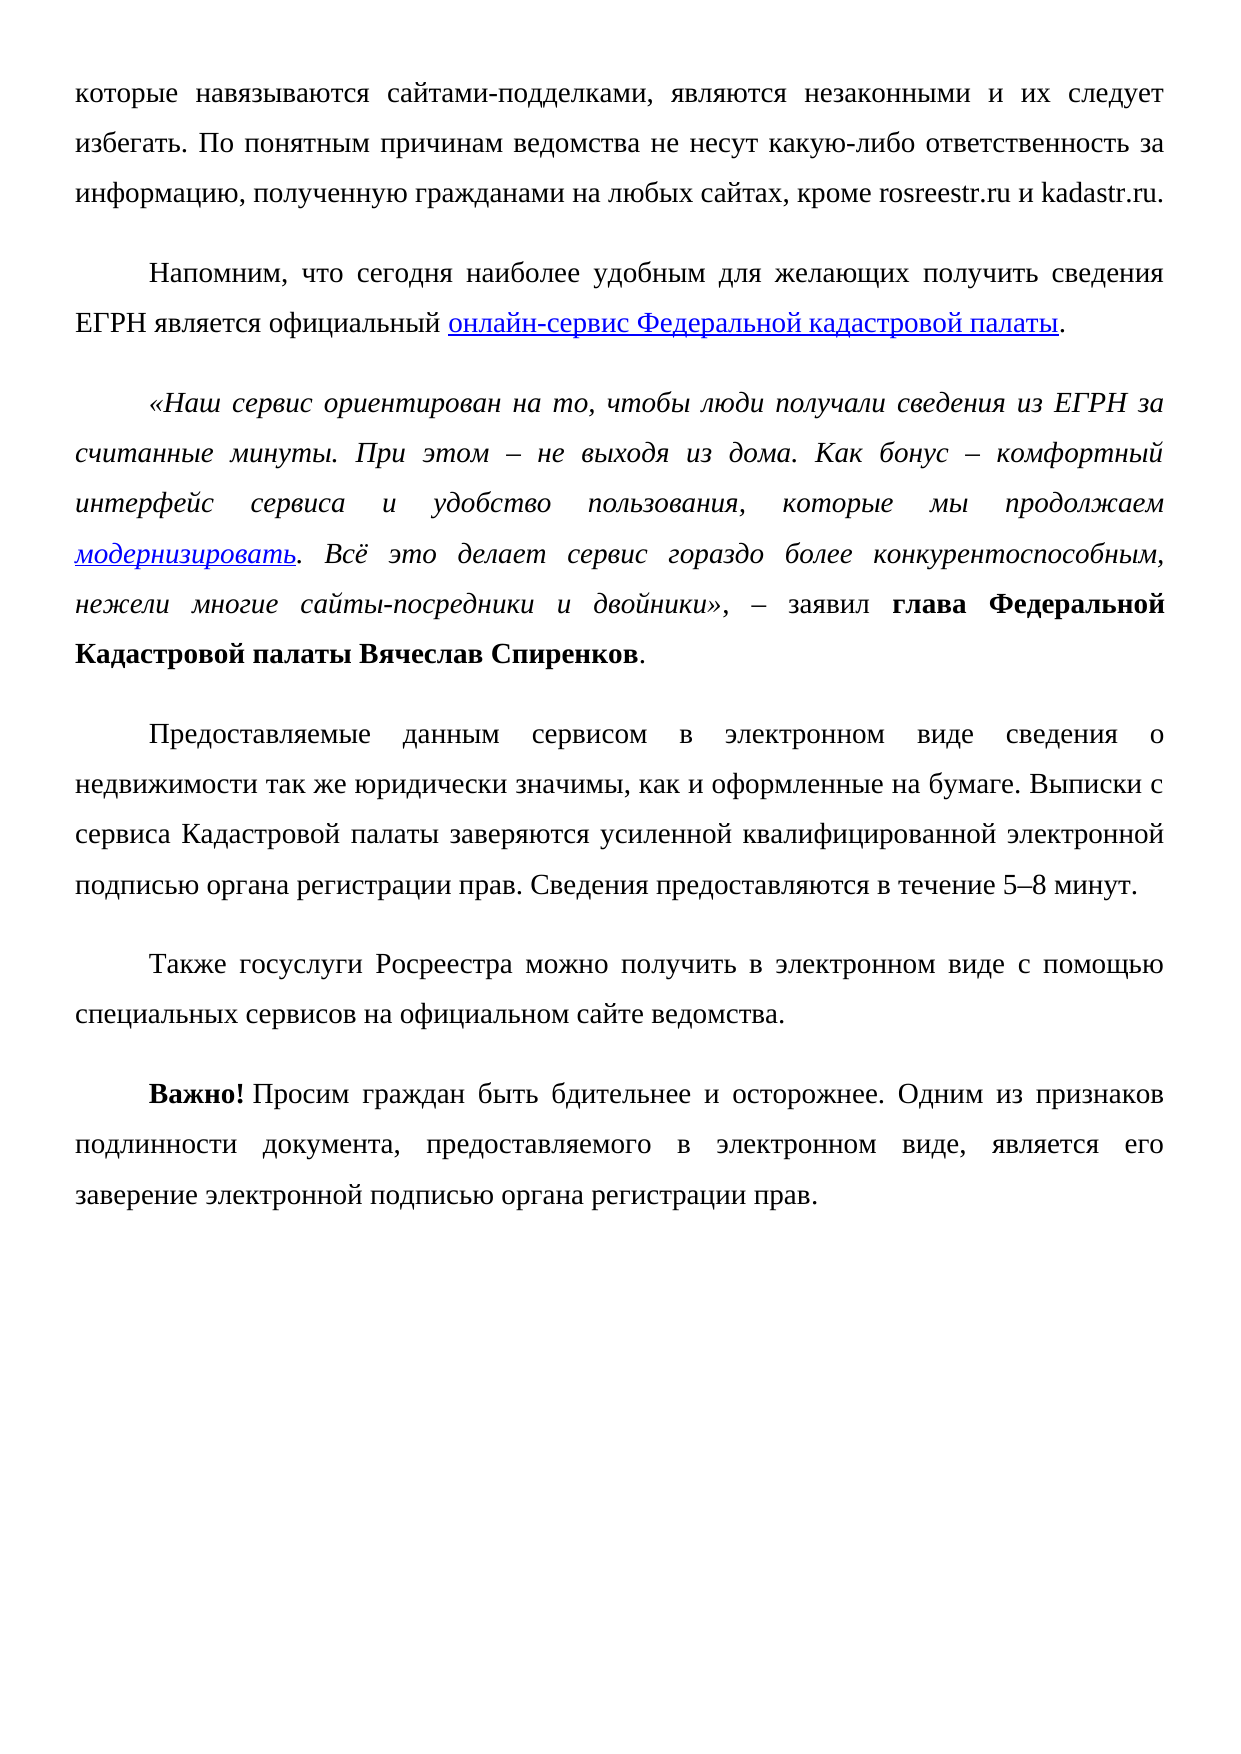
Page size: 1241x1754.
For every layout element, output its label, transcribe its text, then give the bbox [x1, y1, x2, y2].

text Напомним, что сегодня наиболее удобным для желающих получить сведения ЕГРН является официальный онлайн-сервис Федеральной кадастровой палаты. [75, 255, 1165, 339]
text Предоставляемые данным сервисом в электронном виде сведения о недвижимости так же юридически значимы, как и оформленные на бумаге. Выписки с сервиса Кадастровой палаты заверяются усиленной квалифицированной электронной подписью органа регистрации прав. Сведения предоставляются в течение 5–8 минут. [75, 716, 1165, 900]
text Также госуслуги Росреестра можно получить в электронном виде с помощью специальных сервисов на официальном сайте ведомства. [75, 946, 1165, 1030]
text Важно! Просим граждан быть бдительнее и осторожнее. Одним из признаков подлинности документа, предоставляемого в электронном виде, является его заверение электронной подписью органа регистрации прав. [75, 1076, 1165, 1210]
text «Наш сервис ориентирован на то, чтобы люди получали сведения из ЕГРН за считанные минуты. При этом – не выходя из дома. Как бонус – комфортный интерфейс сервиса и удобство пользования, которые мы продолжаем модернизировать. Всё это делает сервис гораздо более конкурентоспособным, нежели многие сайты-посредники и двойники», – заявил глава Федеральной Кадастровой палаты Вячеслав Спиренков. [75, 385, 1165, 670]
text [75, 75, 1165, 209]
